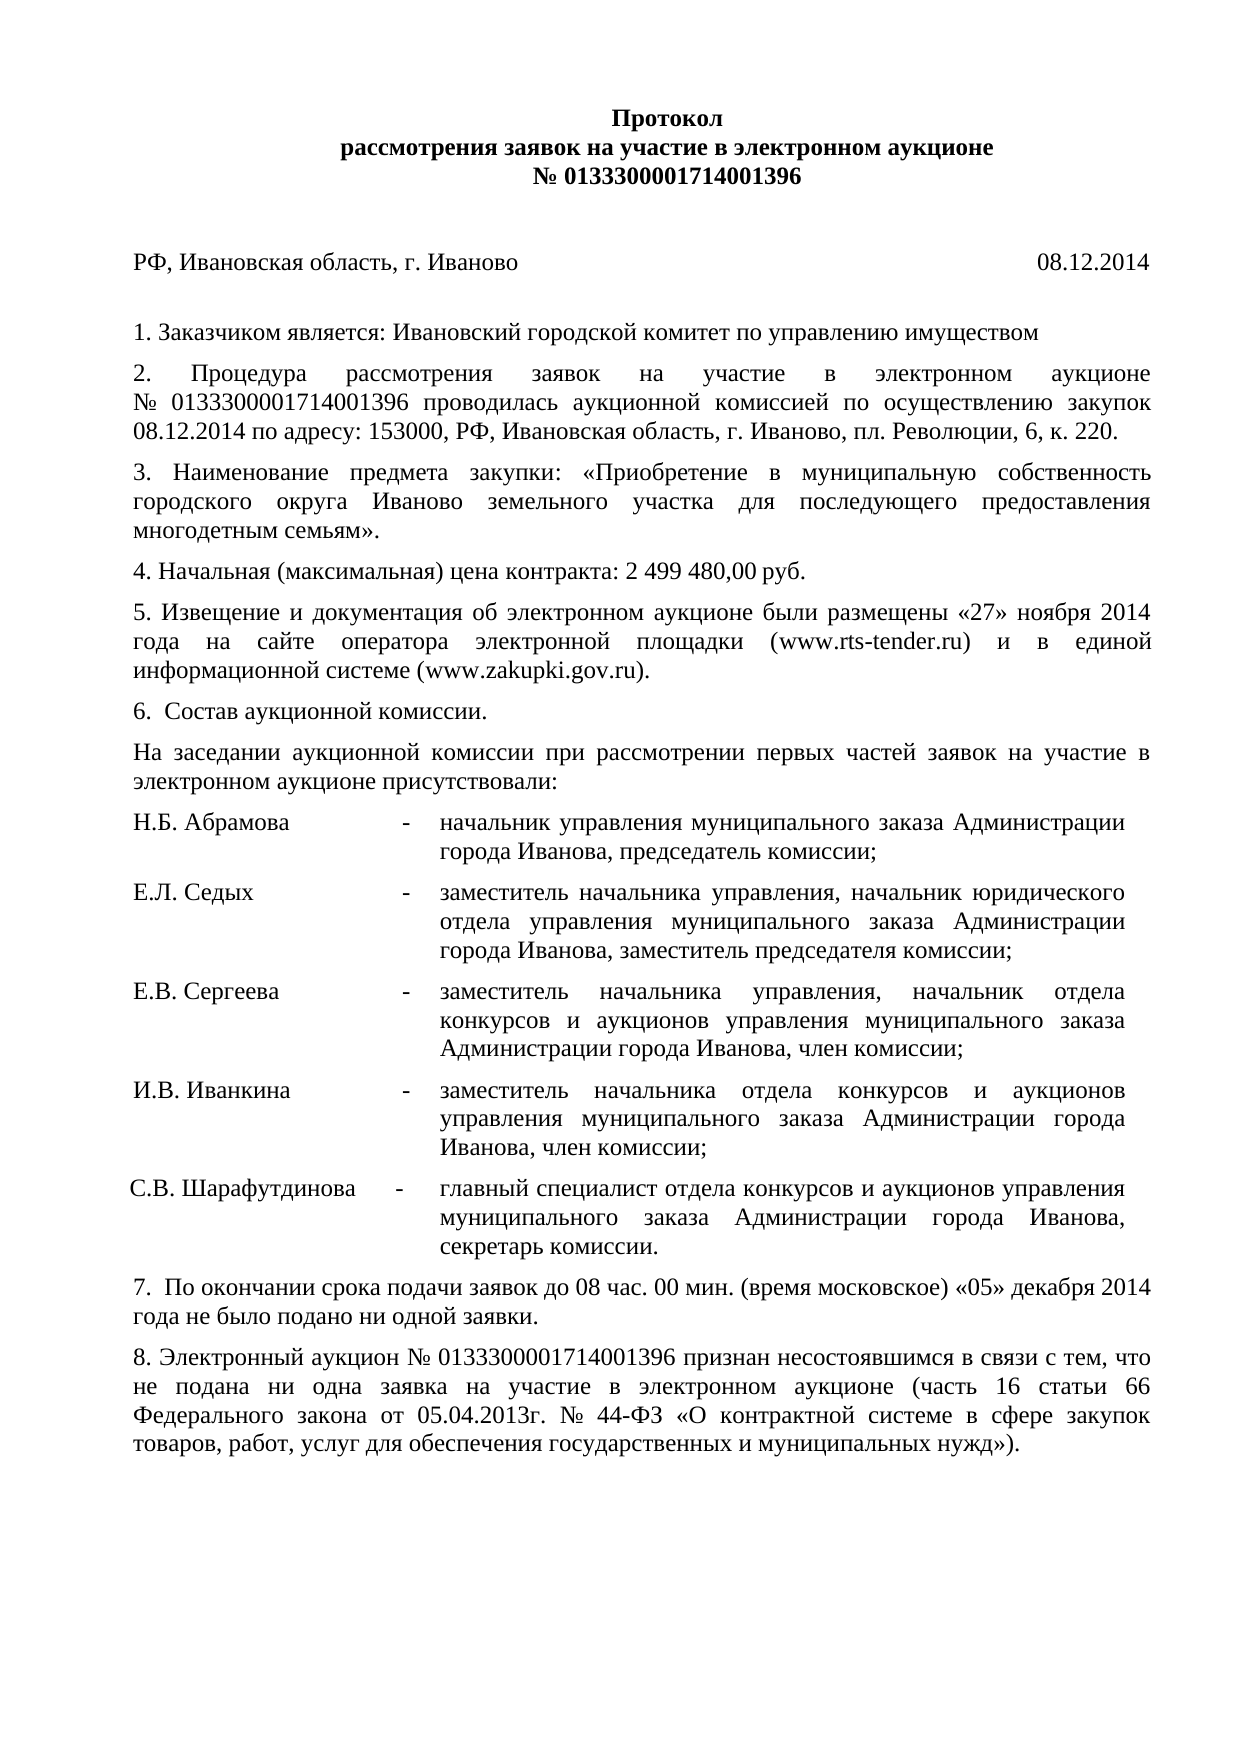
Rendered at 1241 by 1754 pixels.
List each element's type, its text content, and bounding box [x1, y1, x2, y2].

table_cell - [384, 1161, 428, 1260]
text 8. Электронный аукцион № 0133300001714001396 признан несостоявшимся в связи с тем, что не подана ни одна заявка на участие в электронном аукционе (часть 16 статьи 66 Федерального закона от 05.04.2013г. № 44-ФЗ «О контрактной системе в сфере закупок товаров, работ, услуг для обеспечения государственных и муниципальных нужд»). [133, 1342, 1152, 1457]
table_header - [384, 795, 428, 865]
text На заседании аукционной комиссии при рассмотрении первых частей заявок на участие в электронном аукционе присутствовали: [133, 737, 1152, 795]
text 5. Извещение и документация об электронном аукционе были размещены «27» ноября 2014 года на сайте оператора электронной площадки (www.rts-tender.ru) и в единой информационной системе (www.zakupki.gov.ru). [133, 597, 1152, 683]
table_cell - [384, 964, 428, 1062]
text 4. Начальная (максимальная) цена контракта: 2 499 480,00 руб. [133, 556, 1152, 585]
text Протокол [162, 103, 1172, 132]
table_cell Е.В. Сергеева [118, 964, 384, 1062]
text 7. По окончании срока подачи заявок до 08 час. 00 мин. (время московское) «05» декабря 2014 года не было подано ни одной заявки. [133, 1272, 1152, 1330]
table_header Н.Б. Абрамова [118, 795, 384, 865]
table_cell - [384, 865, 428, 963]
table_cell заместитель начальника управления, начальник отдела конкурсов и аукционов управления муниципального заказа Администрации города Иванова, член комиссии; [428, 964, 1137, 1062]
text рассмотрения заявок на участие в электронном аукционе [162, 132, 1172, 161]
text № 0133300001714001396 [162, 161, 1172, 190]
table_cell заместитель начальника управления, начальник юридического отдела управления муниципального заказа Администрации города Иванова, заместитель председателя комиссии; [428, 865, 1137, 963]
table_header начальник управления муниципального заказа Администрации города Иванова, председатель комиссии; [428, 795, 1137, 865]
text 2. Процедура рассмотрения заявок на участие в электронном аукционе № 0133300001714001396 проводилась аукционной комиссией по осуществлению закупок 08.12.2014 по адресу: 153000, РФ, Ивановская область, г. Иваново, пл. Революции, 6, к. 220. [133, 358, 1152, 445]
text РФ, Ивановская область, г. Иваново 08.12.2014 [133, 247, 1152, 276]
table_cell Е.Л. Седых [118, 865, 384, 963]
table_cell заместитель начальника отдела конкурсов и аукционов управления муниципального заказа Администрации города Иванова, член комиссии; [428, 1062, 1137, 1161]
text 6. Состав аукционной комиссии. [133, 696, 1152, 725]
table_cell С.В. Шарафутдинова [118, 1161, 384, 1260]
text 1. Заказчиком является: Ивановский городской комитет по управлению имуществом [133, 317, 1152, 346]
table_cell главный специалист отдела конкурсов и аукционов управления муниципального заказа Администрации города Иванова, секретарь комиссии. [428, 1161, 1137, 1260]
table_cell И.В. Иванкина [118, 1062, 384, 1161]
text 3. Наименование предмета закупки: «Приобретение в муниципальную собственность городского округа Иваново земельного участка для последующего предоставления многодетным семьям». [133, 457, 1152, 543]
table_cell - [384, 1062, 428, 1161]
